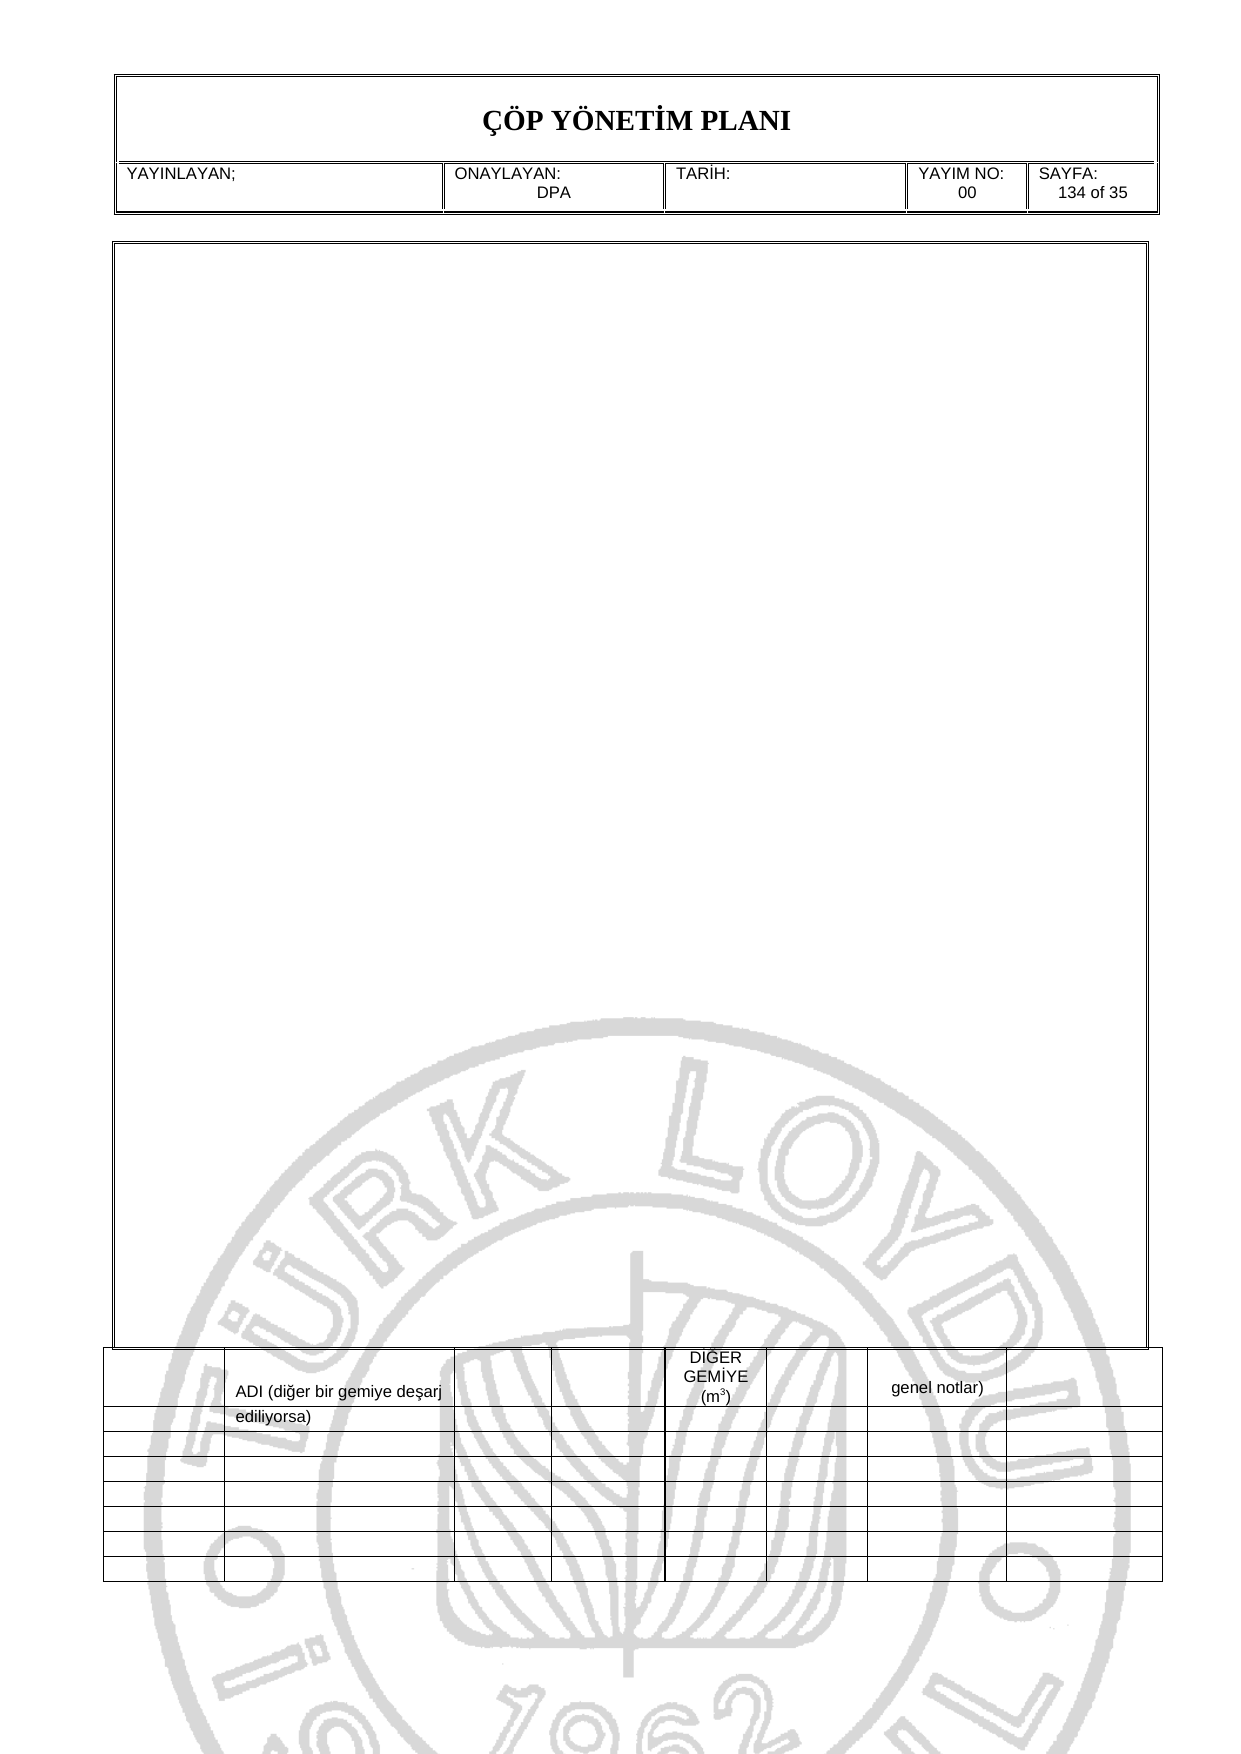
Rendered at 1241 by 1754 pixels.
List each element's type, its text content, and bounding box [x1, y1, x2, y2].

table_cell [104, 1482, 224, 1506]
table_cell [868, 1482, 1006, 1506]
table_cell [225, 1457, 454, 1481]
table_cell [225, 1532, 454, 1556]
table_cell [666, 1482, 766, 1506]
table_cell [767, 1557, 867, 1581]
table_cell [1007, 1557, 1162, 1581]
table_cell [225, 1407, 454, 1431]
table_cell [1007, 1457, 1162, 1481]
table_cell [868, 1557, 1006, 1581]
table_cell [552, 1432, 664, 1456]
table_cell [552, 1457, 664, 1481]
table_cell [104, 1457, 224, 1481]
table_cell [104, 1432, 224, 1456]
table_cell [767, 1457, 867, 1481]
table_cell [104, 1507, 224, 1531]
table_cell [552, 1407, 664, 1431]
table_cell [767, 1532, 867, 1556]
table_cell [455, 1407, 551, 1431]
table_cell [767, 1482, 867, 1506]
table_cell [104, 1407, 224, 1431]
table_cell [1007, 1432, 1162, 1456]
table_cell [1007, 1407, 1162, 1431]
table_cell [666, 1507, 766, 1531]
table_cell [104, 1557, 224, 1581]
table_cell [767, 1432, 867, 1456]
table_cell [552, 1532, 664, 1556]
table_cell [552, 1557, 664, 1581]
table_cell [666, 1532, 766, 1556]
table_cell [666, 1557, 766, 1581]
table_cell [1007, 1507, 1162, 1531]
table_cell [868, 1532, 1006, 1556]
table_cell [1007, 1532, 1162, 1556]
table_cell [767, 1407, 867, 1431]
table_cell [666, 1432, 766, 1456]
table_cell [225, 1557, 454, 1581]
table_cell [868, 1507, 1006, 1531]
table_cell [225, 1432, 454, 1456]
table_cell [868, 1407, 1006, 1431]
table_cell [666, 1457, 766, 1481]
table_cell [225, 1482, 454, 1506]
table_cell [455, 1557, 551, 1581]
table_cell [104, 1532, 224, 1556]
table_cell [455, 1507, 551, 1531]
table_cell ATIK ALIM TESİSİNE veya DİĞER GEMİYE (m3) [666, 1350, 766, 1406]
table_cell [455, 1457, 551, 1481]
table_cell [666, 1407, 766, 1431]
table_cell [767, 1507, 867, 1531]
table_cell [225, 1507, 454, 1531]
table_cell [552, 1507, 664, 1531]
table_cell DENİZE (m3) [552, 1350, 664, 1406]
table_cell [552, 1482, 664, 1506]
table_cell [868, 1432, 1006, 1456]
table_cell [455, 1432, 551, 1456]
table_cell [868, 1457, 1006, 1481]
table_cell [1007, 1482, 1162, 1506]
table_cell [455, 1532, 551, 1556]
table_cell [455, 1482, 551, 1506]
